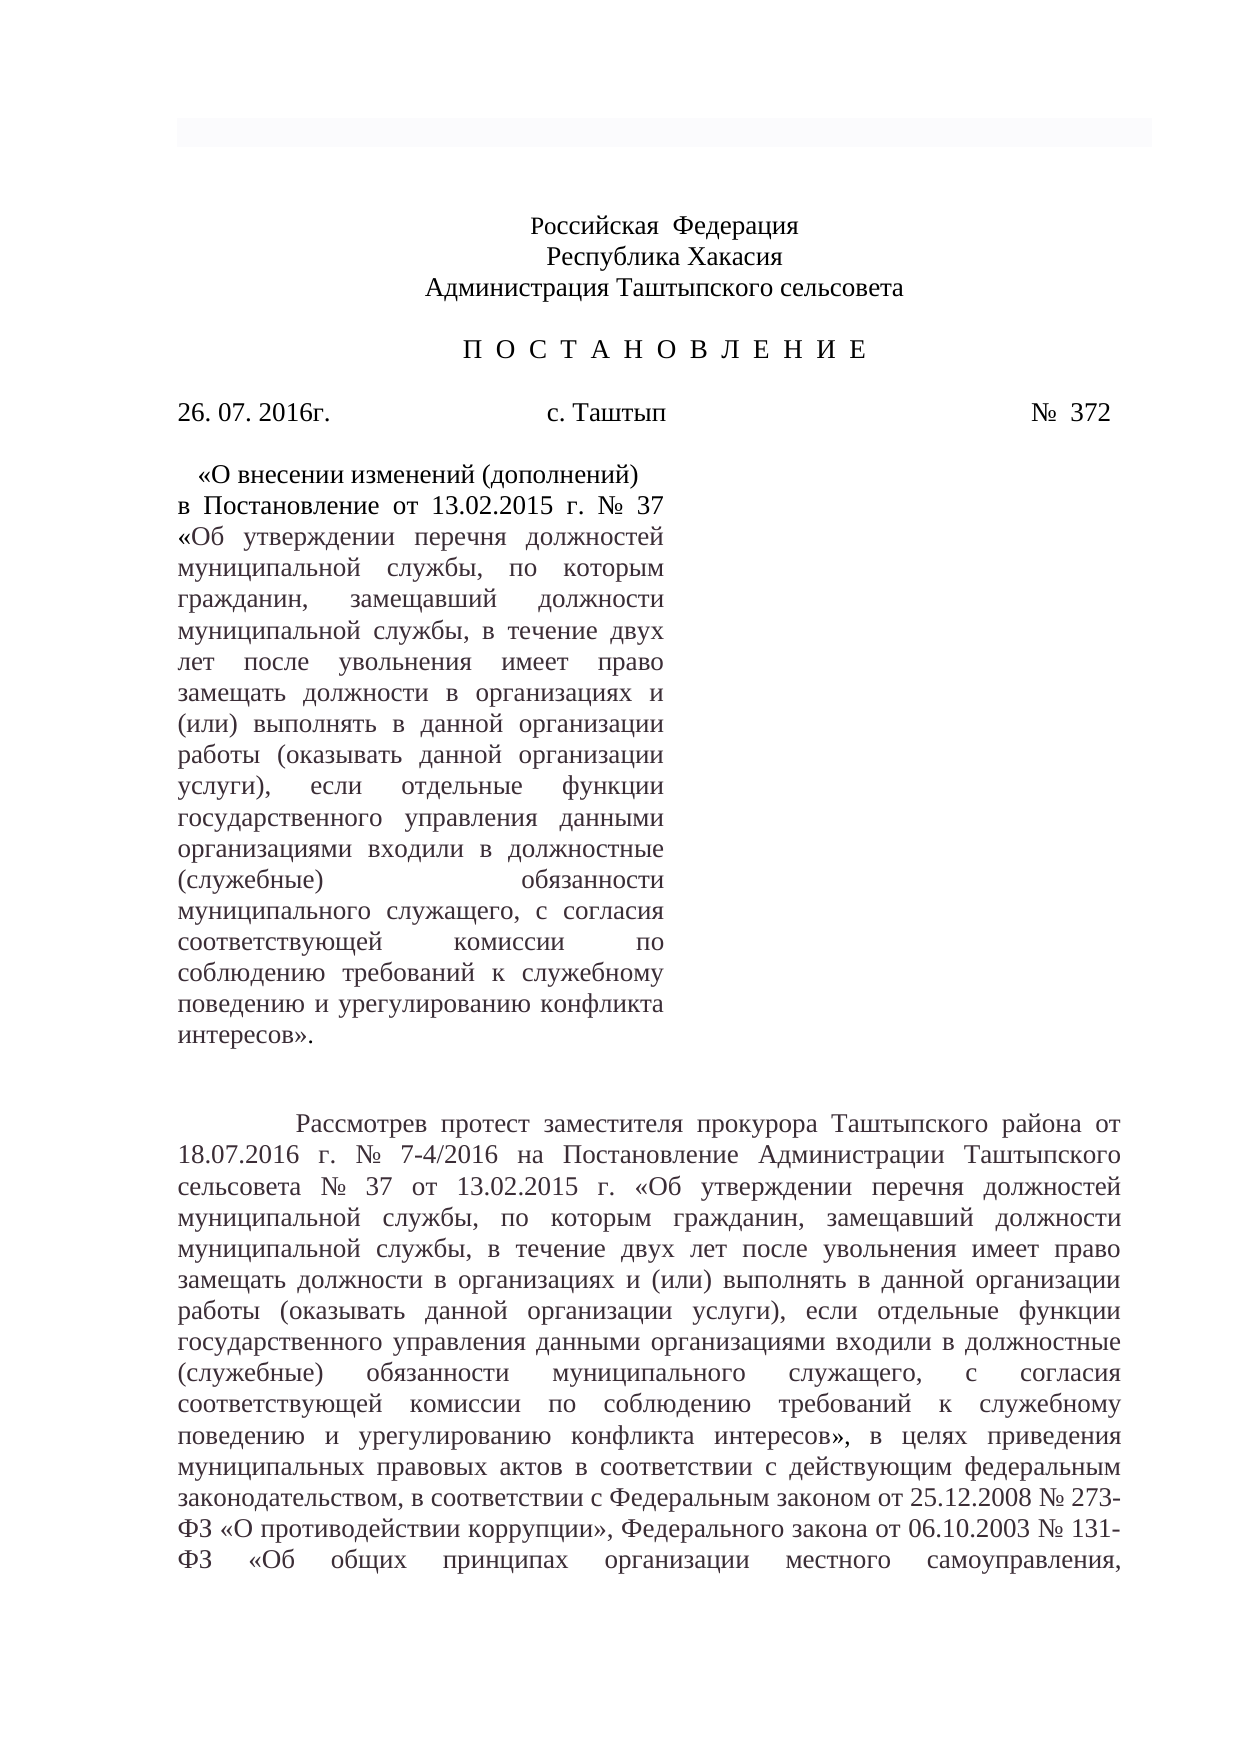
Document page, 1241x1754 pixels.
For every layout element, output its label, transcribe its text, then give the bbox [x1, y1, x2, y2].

text «О внесении изменений (дополнений) [177, 458, 664, 489]
text Российская Федерация [177, 209, 1152, 240]
text в Постановление от 13.02.2015 г. № 37 «Об утверждении перечня должностей муниципальной службы, по которым гражданин, замещавший должности муниципальной службы, в течение двух лет после увольнения имеет право замещать должности в организациях и (или) выполнять в данной организации работы (оказывать данной организации услуги), если отдельные функции государственного управления данными организациями входили в должностные (служебные) обязанности муниципального служащего, с согласия соответствующей комиссии по соблюдению требований к служебному поведению и урегулированию конфликта интересов». [177, 489, 664, 1050]
text Республика Хакасия [177, 240, 1152, 271]
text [177, 1107, 1122, 1574]
text 26. 07. 2016г. с. Таштып № 372 [177, 396, 1152, 427]
text Администрация Таштыпского сельсовета [177, 271, 1152, 302]
text П О С Т А Н О В Л Е Н И Е [177, 333, 1152, 364]
